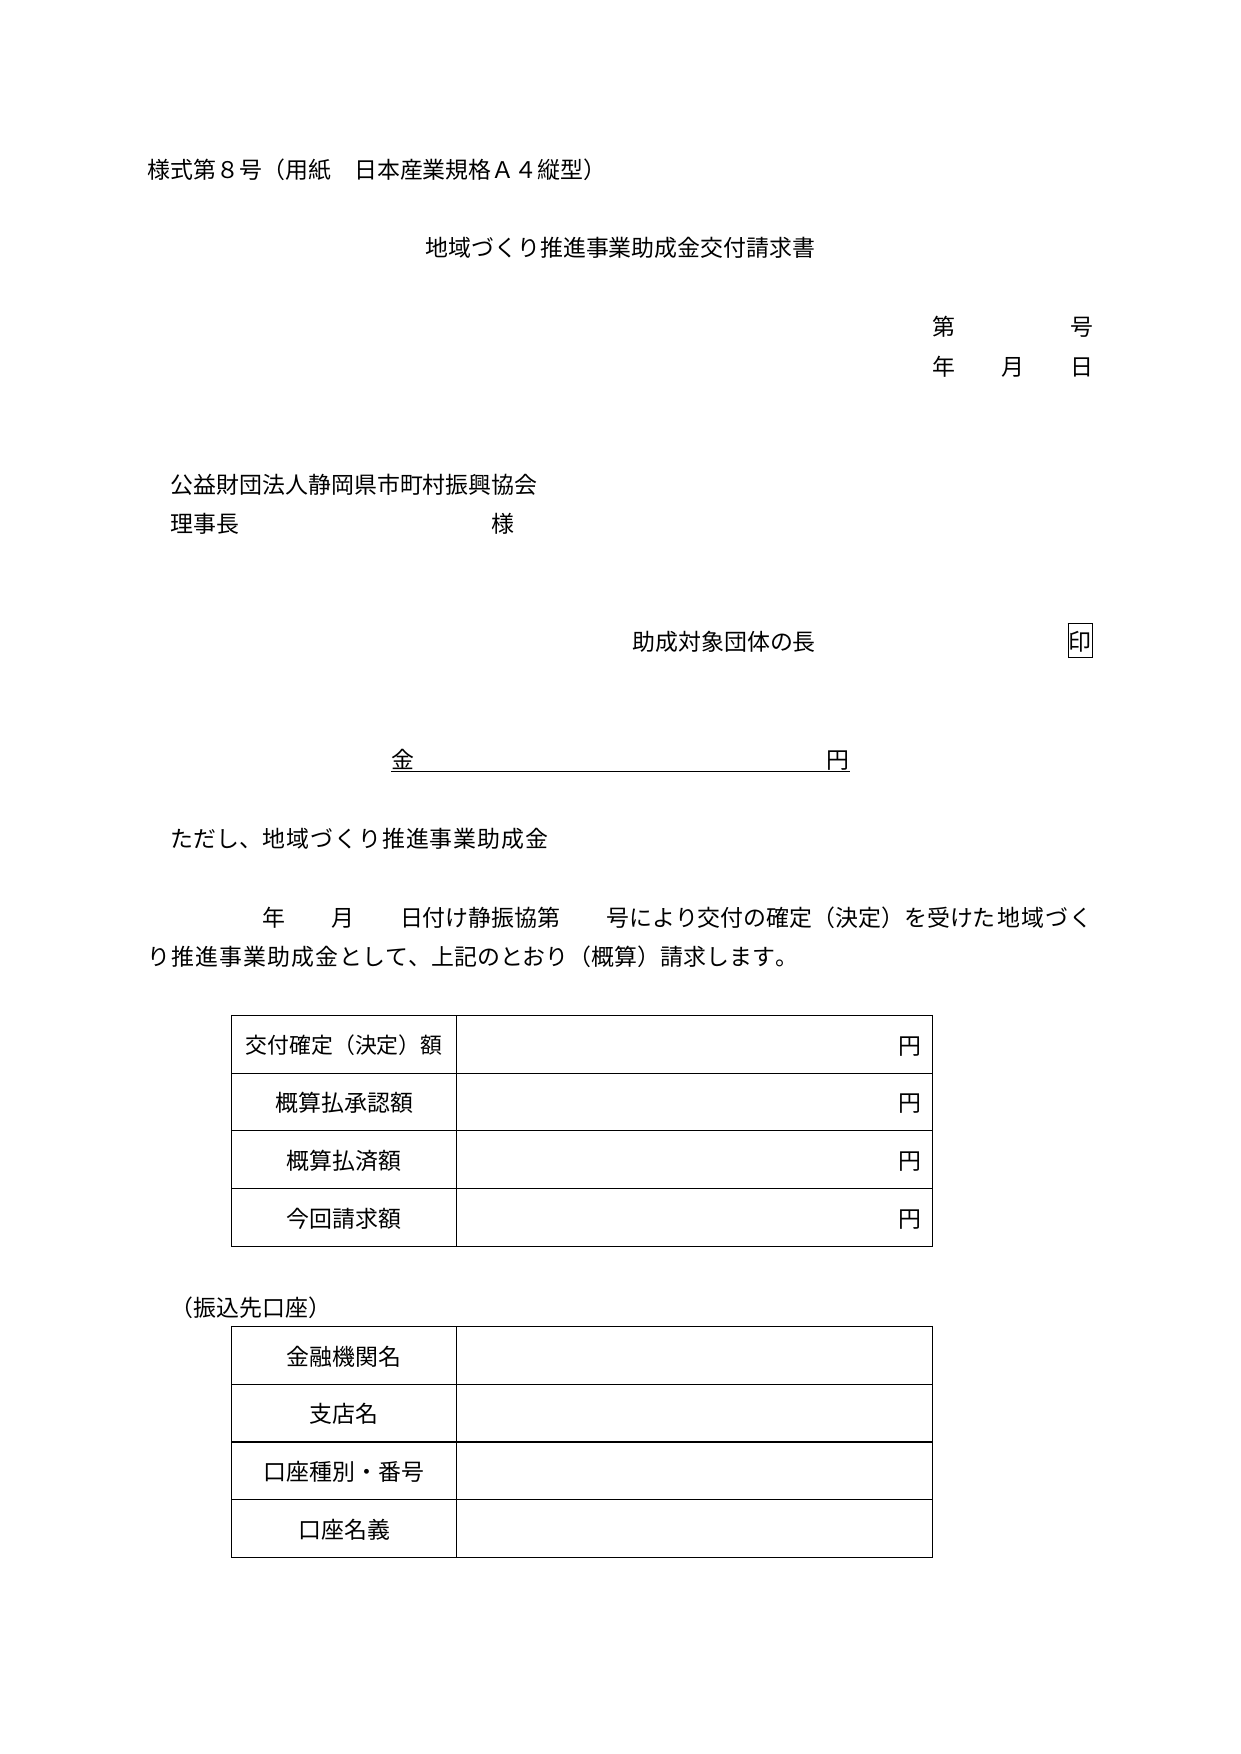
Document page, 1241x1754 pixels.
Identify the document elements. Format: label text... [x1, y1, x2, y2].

table_cell 今回請求額 [232, 1189, 456, 1246]
table_header 交付確定（決定）額 [232, 1016, 456, 1073]
text 理事長 様 [148, 503, 1092, 542]
text 年 月 日付け静振協第 号により交付の確定（決定）を受けた地域づくり推進事業助成金として、上記のとおり（概算）請求します。 [148, 897, 1092, 975]
text 金 円 [148, 739, 1092, 778]
text 公益財団法人静岡県市町村振興協会 [148, 463, 1092, 503]
table_cell 円 [457, 1131, 932, 1188]
text 助成対象団体の長 印 [148, 621, 1092, 660]
text （振込先口座） [148, 1286, 1092, 1326]
text 年 月 日 [148, 345, 1092, 385]
text 第 号 [148, 306, 1092, 345]
table_cell 口座名義 [232, 1500, 456, 1557]
text 地域づくり推進事業助成金交付請求書 [148, 227, 1092, 267]
table_cell 概算払承認額 [232, 1074, 456, 1130]
table_cell 円 [457, 1189, 932, 1246]
table_cell [457, 1385, 932, 1441]
table_cell 口座種別・番号 [232, 1443, 456, 1499]
table_header 金融機関名 [232, 1327, 456, 1384]
table_header 円 [457, 1016, 932, 1073]
table_cell [457, 1500, 932, 1557]
table_cell 支店名 [232, 1385, 456, 1441]
text ただし、地域づくり推進事業助成金 [148, 818, 1092, 857]
table_cell 概算払済額 [232, 1131, 456, 1188]
table_cell 円 [457, 1074, 932, 1130]
table_cell [457, 1443, 932, 1499]
table_header [457, 1327, 932, 1384]
text 様式第８号（用紙 日本産業規格Ａ４縦型） [148, 148, 1092, 188]
